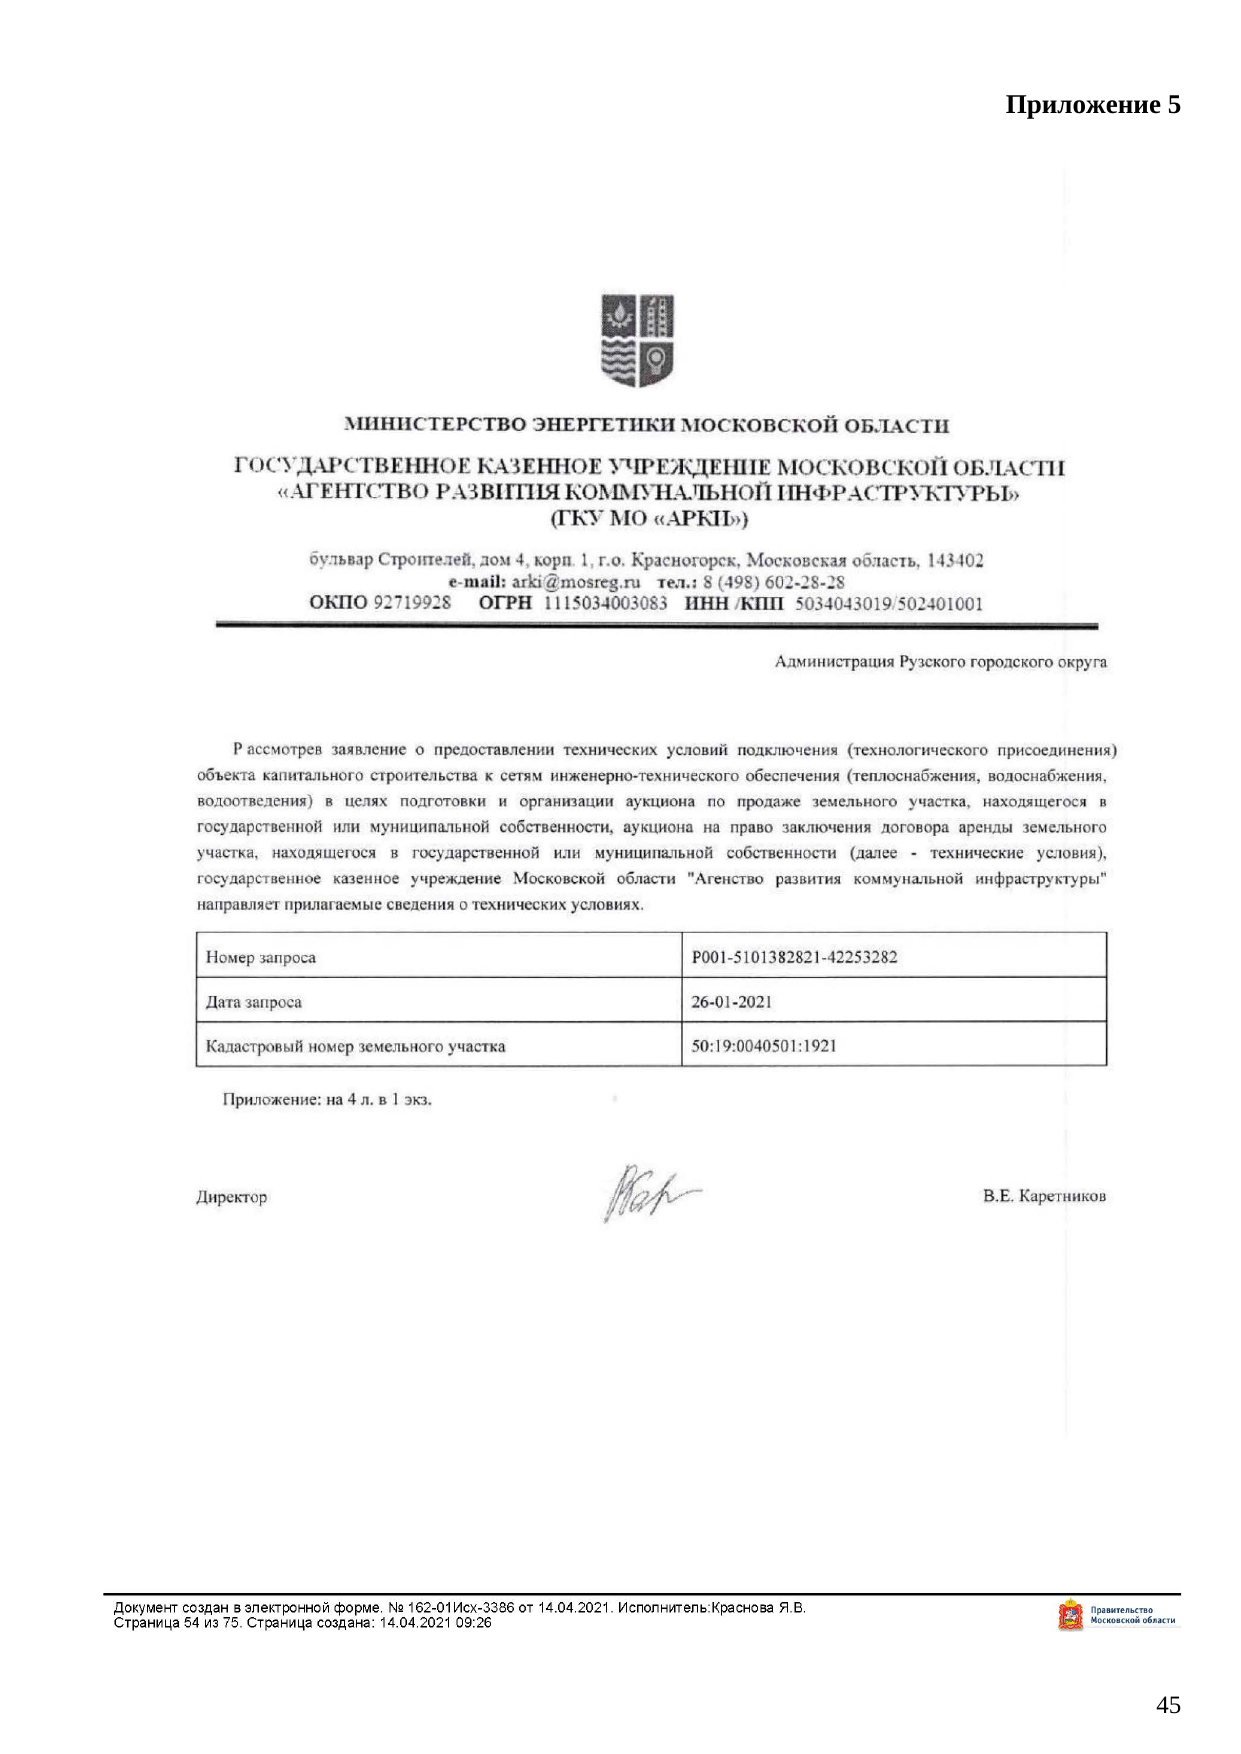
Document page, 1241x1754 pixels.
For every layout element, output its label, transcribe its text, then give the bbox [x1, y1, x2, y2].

picture [103, 119, 1182, 1645]
subtitle Приложение 5 [43, 89, 1181, 120]
